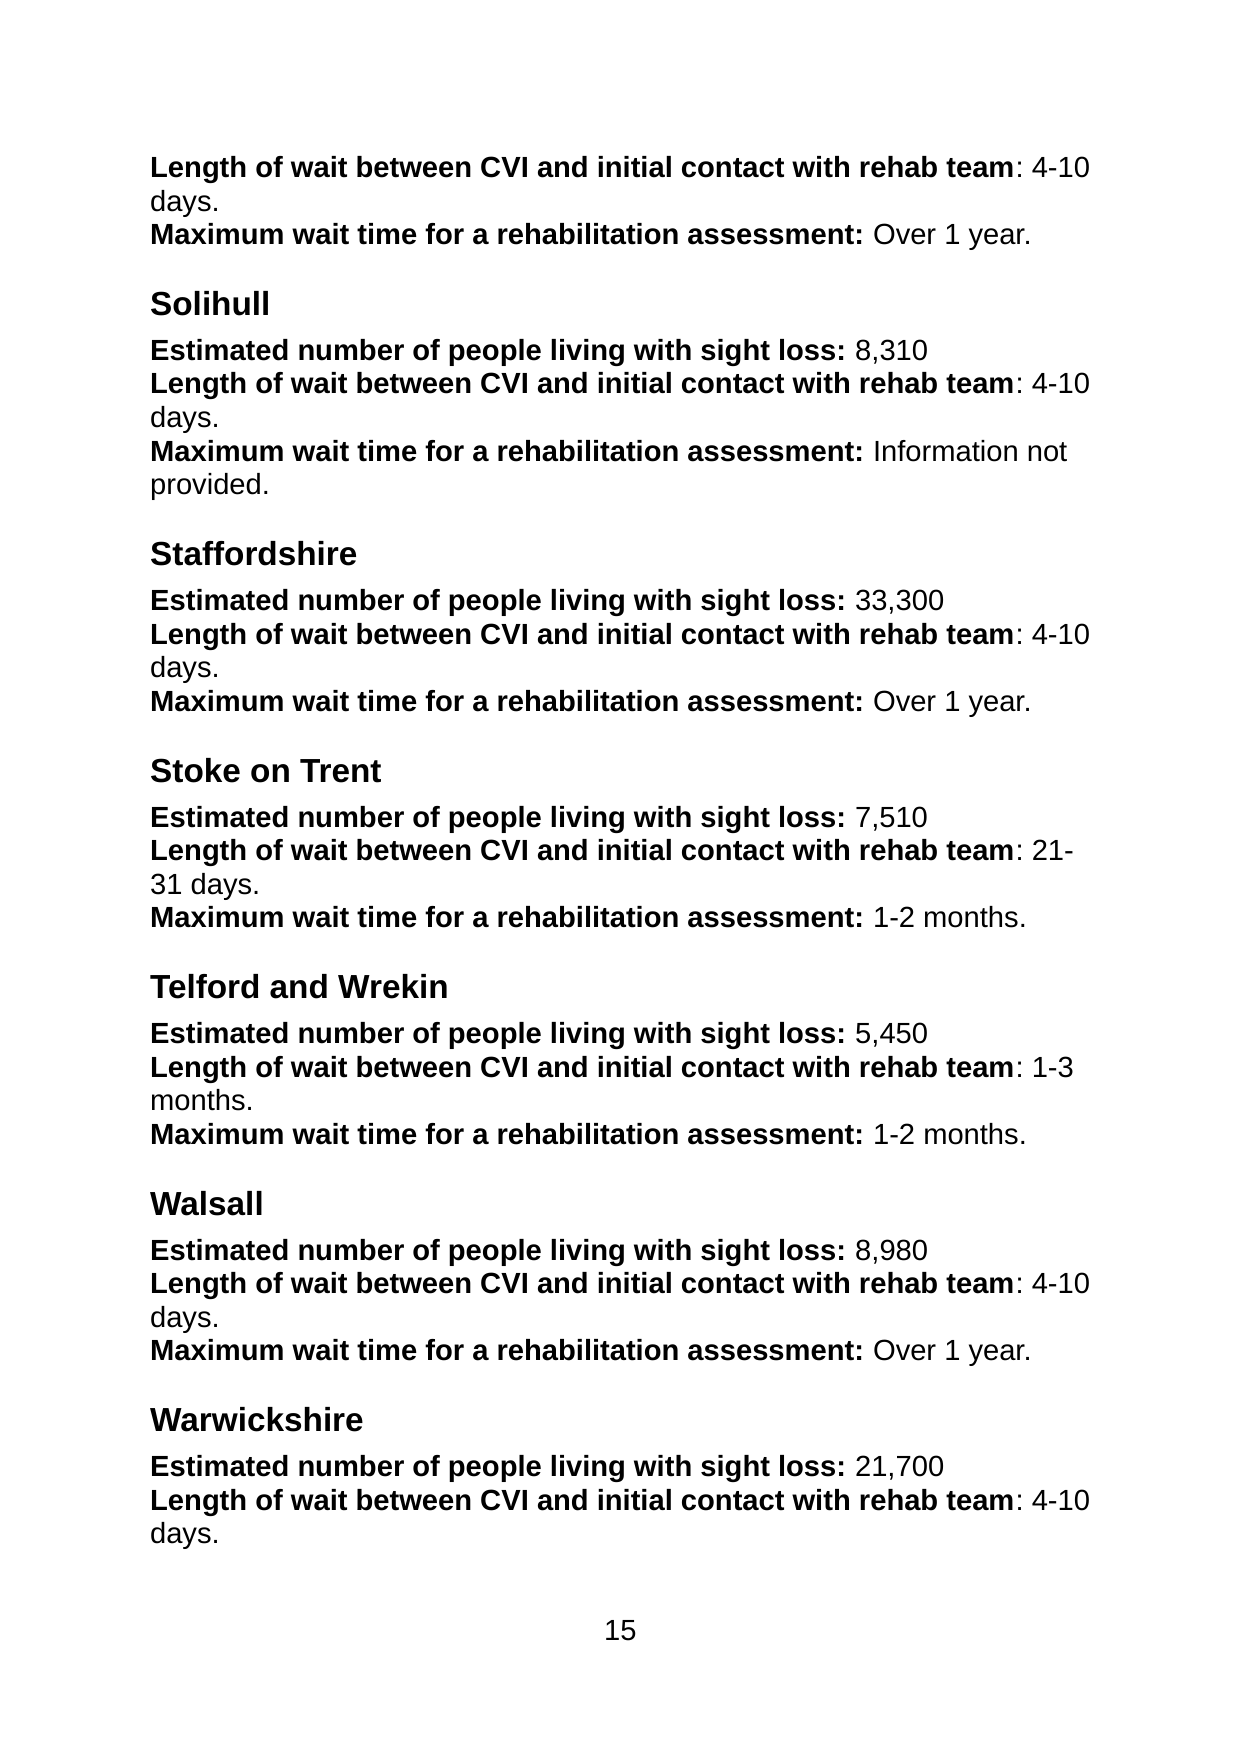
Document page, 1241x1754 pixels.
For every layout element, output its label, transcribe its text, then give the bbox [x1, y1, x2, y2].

text Estimated number of people living with sight loss: 8,980 [150, 1233, 1090, 1266]
subtitle Walsall [150, 1184, 1090, 1222]
subtitle Telford and Wrekin [150, 967, 1090, 1006]
text Maximum wait time for a rehabilitation assessment: 1-2 months. [150, 900, 1090, 934]
text Length of wait between CVI and initial contact with rehab team: 4-10 days. [150, 617, 1090, 684]
text Length of wait between CVI and initial contact with rehab team: 21-31 days. [150, 833, 1090, 900]
subtitle Stoke on Trent [150, 751, 1090, 789]
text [150, 150, 1090, 217]
text Estimated number of people living with sight loss: 8,310 [150, 333, 1090, 367]
subtitle Solihull [150, 284, 1090, 323]
text Maximum wait time for a rehabilitation assessment: Over 1 year. [150, 684, 1090, 717]
subtitle Staffordshire [150, 534, 1090, 573]
text Length of wait between CVI and initial contact with rehab team: 1-3 months. [150, 1050, 1090, 1117]
subtitle Warwickshire [150, 1401, 1090, 1439]
text Estimated number of people living with sight loss: 33,300 [150, 583, 1090, 617]
text Estimated number of people living with sight loss: 7,510 [150, 800, 1090, 833]
text Length of wait between CVI and initial contact with rehab team: 4-10 days. [150, 1266, 1090, 1333]
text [150, 1483, 1090, 1550]
text Maximum wait time for a rehabilitation assessment: Information not provided. [150, 434, 1090, 501]
text Maximum wait time for a rehabilitation assessment: Over 1 year. [150, 217, 1090, 251]
text Maximum wait time for a rehabilitation assessment: Over 1 year. [150, 1333, 1090, 1367]
text Estimated number of people living with sight loss: 21,700 [150, 1449, 1090, 1483]
text Estimated number of people living with sight loss: 5,450 [150, 1016, 1090, 1050]
text Maximum wait time for a rehabilitation assessment: 1-2 months. [150, 1117, 1090, 1150]
text Length of wait between CVI and initial contact with rehab team: 4-10 days. [150, 367, 1090, 434]
